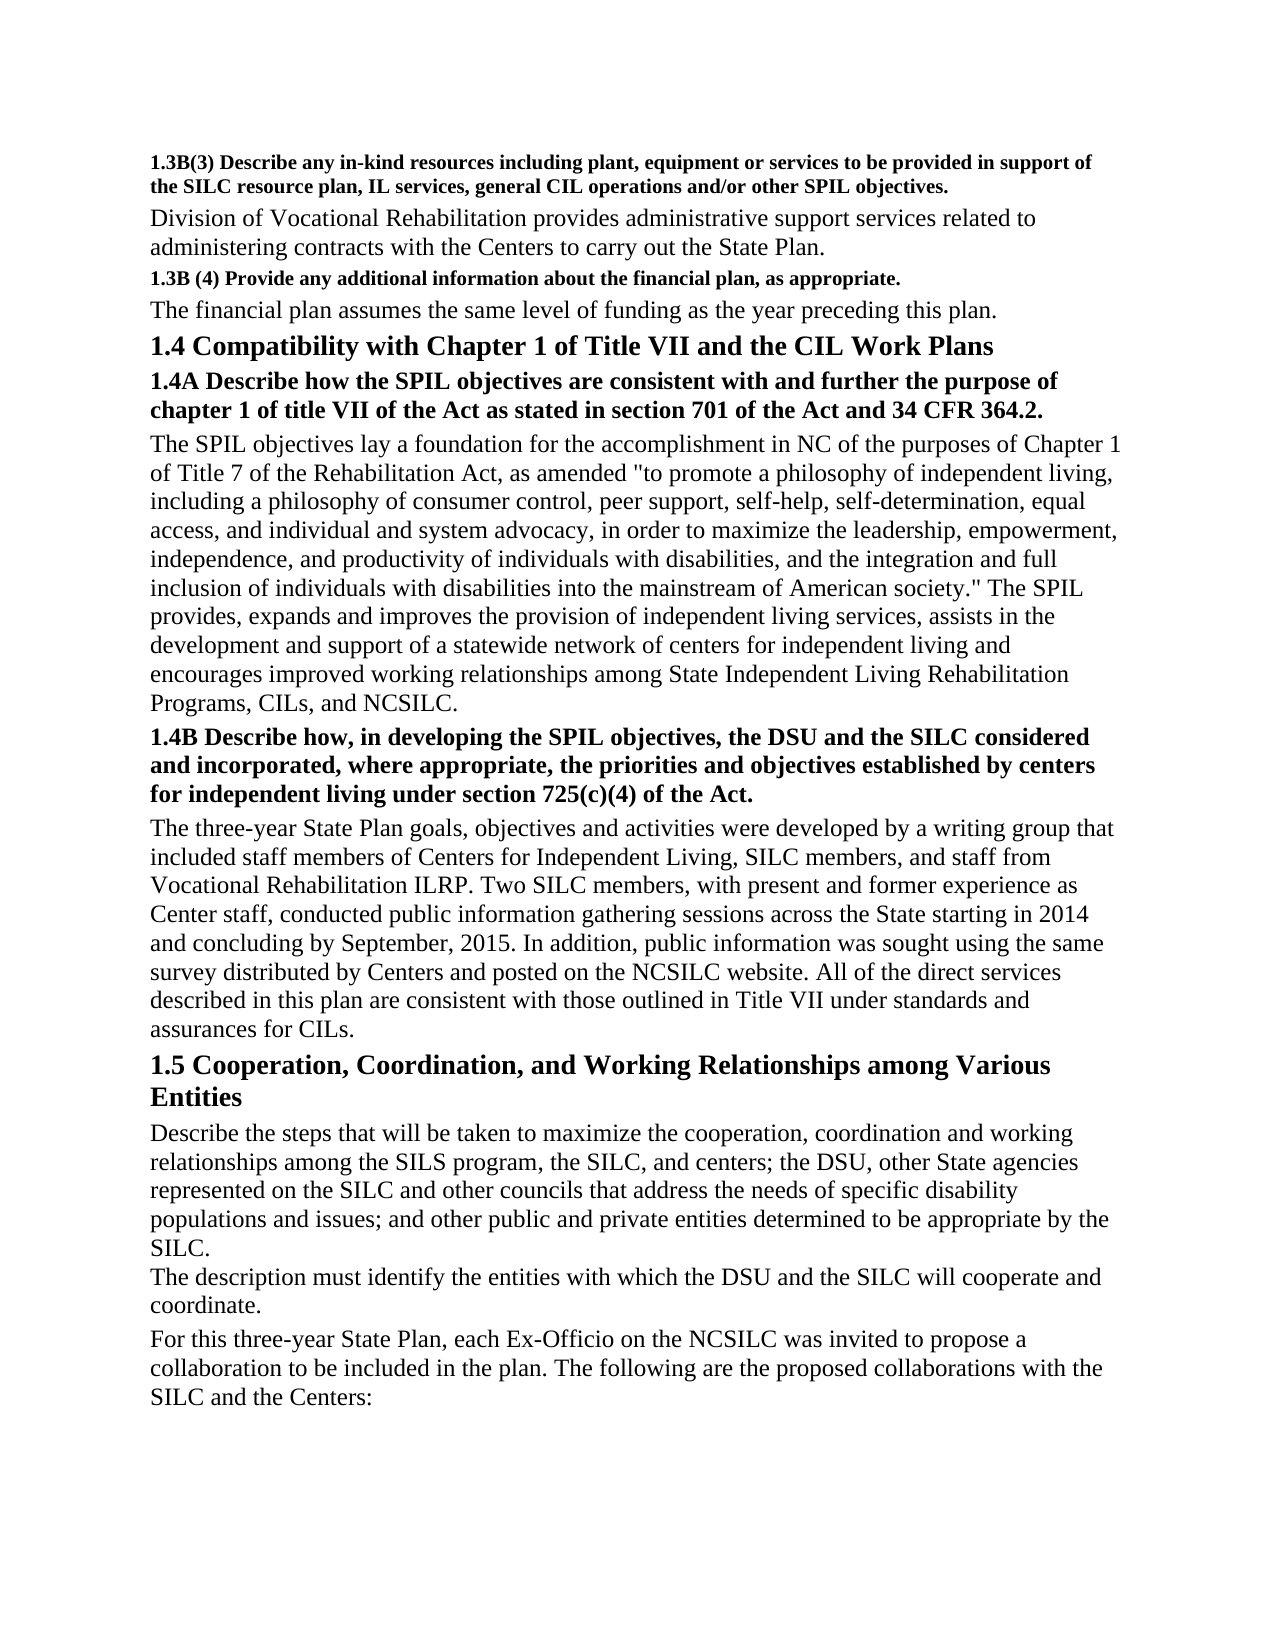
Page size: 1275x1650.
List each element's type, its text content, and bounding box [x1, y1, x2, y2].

text The three-year State Plan goals, objectives and activities were developed by a writing group that included staff members of Centers for Independent Living, SILC members, and staff from Vocational Rehabilitation ILRP. Two SILC members, with present and former experience as Center staff, conducted public information gathering sessions across the State starting in 2014 and concluding by September, 2015. In addition, public information was sought using the same survey distributed by Centers and posted on the NCSILC website. All of the direct services described in this plan are consistent with those outlined in Title VII under standards and assurances for CILs. [150, 813, 1125, 1043]
subtitle 1.4A Describe how the SPIL objectives are consistent with and further the purpose of chapter 1 of title VII of the Act as stated in section 701 of the Act and 34 CFR 364.2. [150, 366, 1125, 424]
text Division of Vocational Rehabilitation provides administrative support services related to administering contracts with the Centers to carry out the State Plan. [150, 203, 1125, 261]
text The financial plan assumes the same level of funding as the year preceding this plan. [150, 295, 1125, 324]
text Describe the steps that will be taken to maximize the cooperation, coordination and working relationships among the SILS program, the SILC, and centers; the DSU, other State agencies represented on the SILC and other councils that address the needs of specific disability populations and issues; and other public and private entities determined to be appropriate by the SILC. The description must identify the entities with which the DSU and the SILC will cooperate and coordinate. [150, 1118, 1125, 1319]
subtitle 1.4B Describe how, in developing the SPIL objectives, the DSU and the SILC considered and incorporated, where appropriate, the priorities and objectives established by centers for independent living under section 725(c)(4) of the Act. [150, 722, 1125, 808]
subtitle 1.3B(3) Describe any in-kind resources including plant, equipment or services to be provided in support of the SILC resource plan, IL services, general CIL operations and/or other SPIL objectives. [150, 150, 1125, 198]
subtitle 1.4 Compatibility with Chapter 1 of Title VII and the CIL Work Plans [150, 329, 1125, 361]
subtitle 1.3B (4) Provide any additional information about the financial plan, as appropriate. [150, 266, 1125, 290]
subtitle 1.5 Cooperation, Coordination, and Working Relationships among Various Entities [150, 1048, 1125, 1113]
text The SPIL objectives lay a foundation for the accomplishment in NC of the purposes of Chapter 1 of Title 7 of the Rehabilitation Act, as amended "to promote a philosophy of independent living, including a philosophy of consumer control, peer support, self-help, self-determination, equal access, and individual and system advocacy, in order to maximize the leadership, empowerment, independence, and productivity of individuals with disabilities, and the integration and full inclusion of individuals with disabilities into the mainstream of American society." The SPIL provides, expands and improves the provision of independent living services, assists in the development and support of a statewide network of centers for independent living and encourages improved working relationships among State Independent Living Rehabilitation Programs, CILs, and NCSILC. [150, 429, 1125, 716]
text For this three-year State Plan, each Ex-Officio on the NCSILC was invited to propose a collaboration to be included in the plan. The following are the proposed collaborations with the SILC and the Centers: [150, 1324, 1125, 1411]
